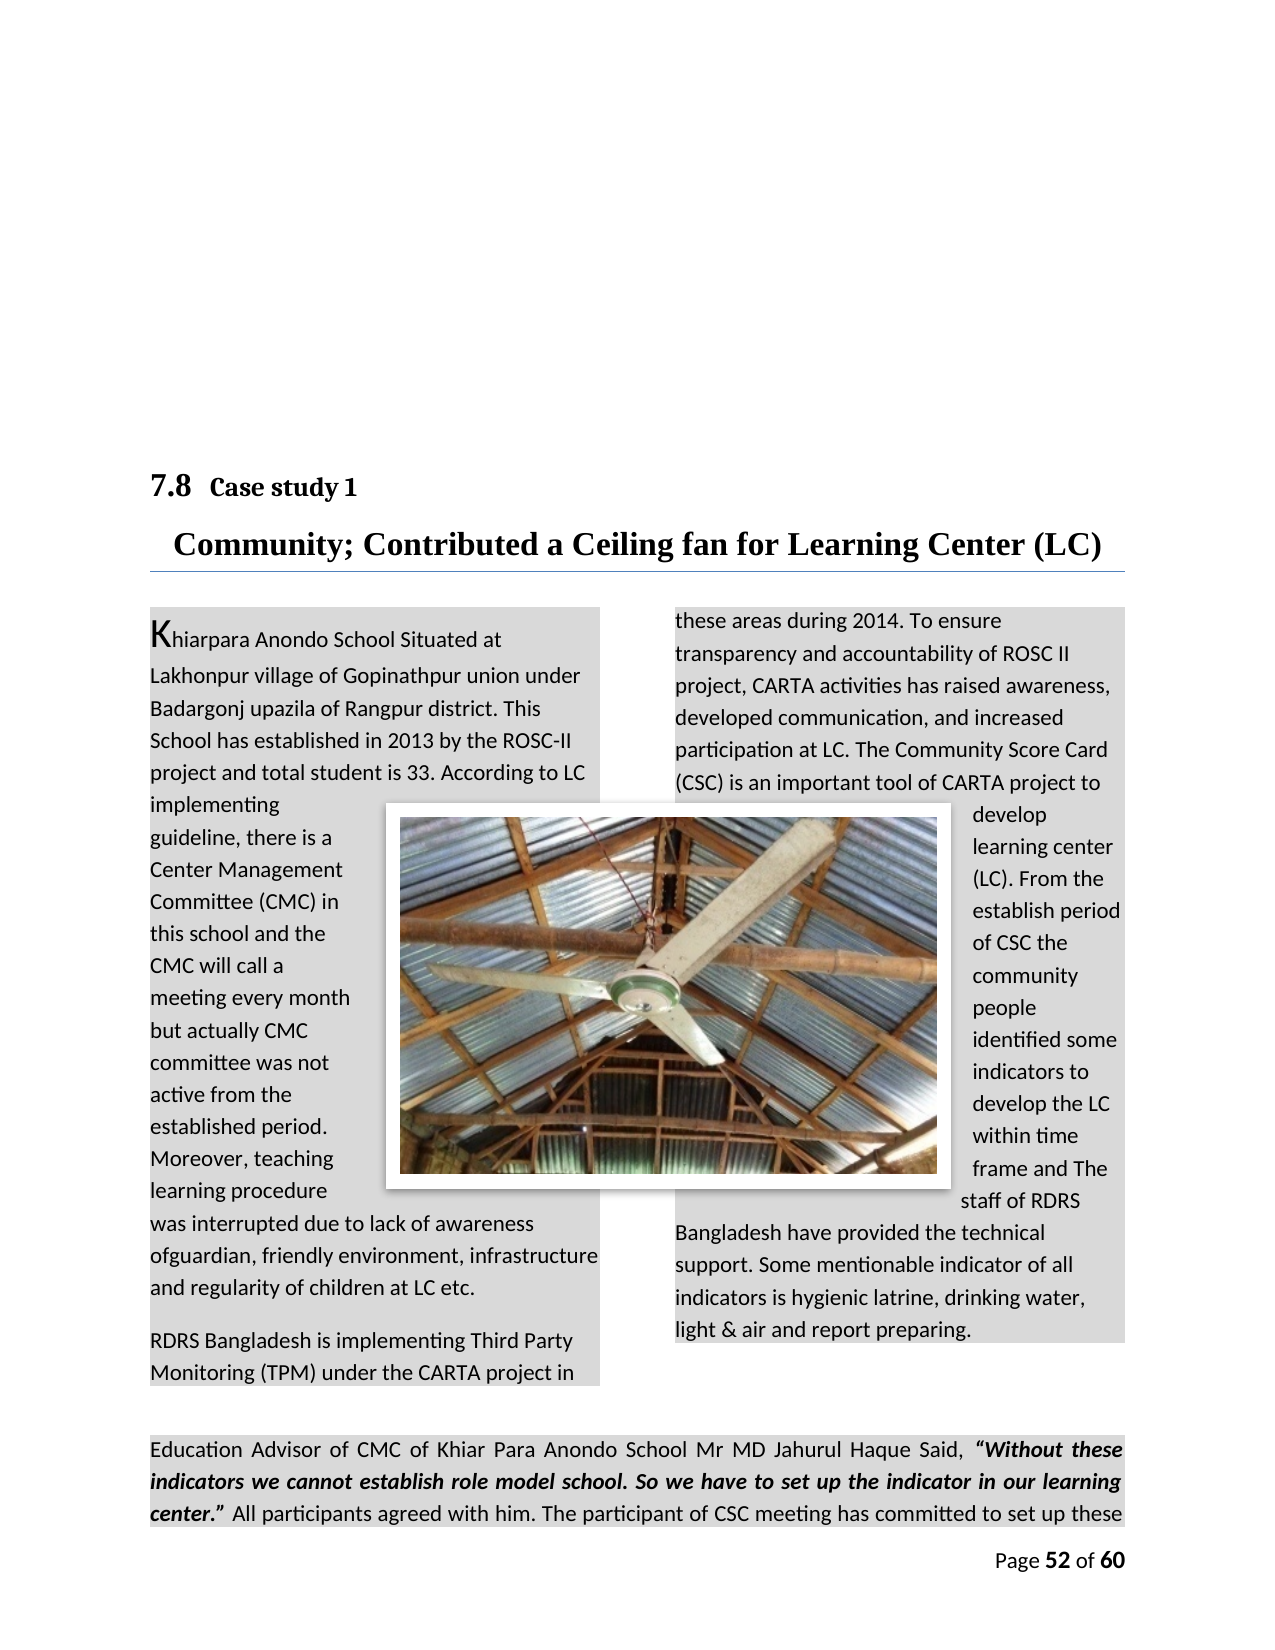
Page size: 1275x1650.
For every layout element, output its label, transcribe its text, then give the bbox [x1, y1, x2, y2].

text RDRS Bangladesh is implementing Third Party Monitoring (TPM) under the CARTA project in these areas during 2014. To ensure transparency and accountability of ROSC II project, CARTA activities has raised awareness, developed communication, and increased participation at LC. The Community Score Card (CSC) is an important tool of CARTA project to develop learning center (LC). From the establish period of CSC the community people identified some indicators to develop the LC within time frame and The staff of RDRS Bangladesh have provided the technical support. Some mentionable indicator of all indicators is hygienic latrine, drinking water, light & air and report preparing. [675, 607, 1125, 1343]
picture [400, 817, 937, 1174]
text Community; Contributed a Ceiling fan for Learning Center (LC) [150, 524, 1125, 571]
subtitle Case study 1 [150, 465, 1125, 503]
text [150, 1435, 1125, 1527]
text Khiarpara Anondo School Situated at Lakhonpur village of Gopinathpur union under Badargonj upazila of Rangpur district. This School has established in 2013 by the ROSC-II project and total student is 33. According to LC implementing guideline, there is a Center Management Committee (CMC) in this school and the CMC will call a meeting every month but actually CMC committee was not active from the established period. Moreover, teaching learning procedure was interrupted due to lack of awareness ofguardian, friendly environment, infrastructure and regularity of children at LC etc. [150, 607, 600, 1301]
